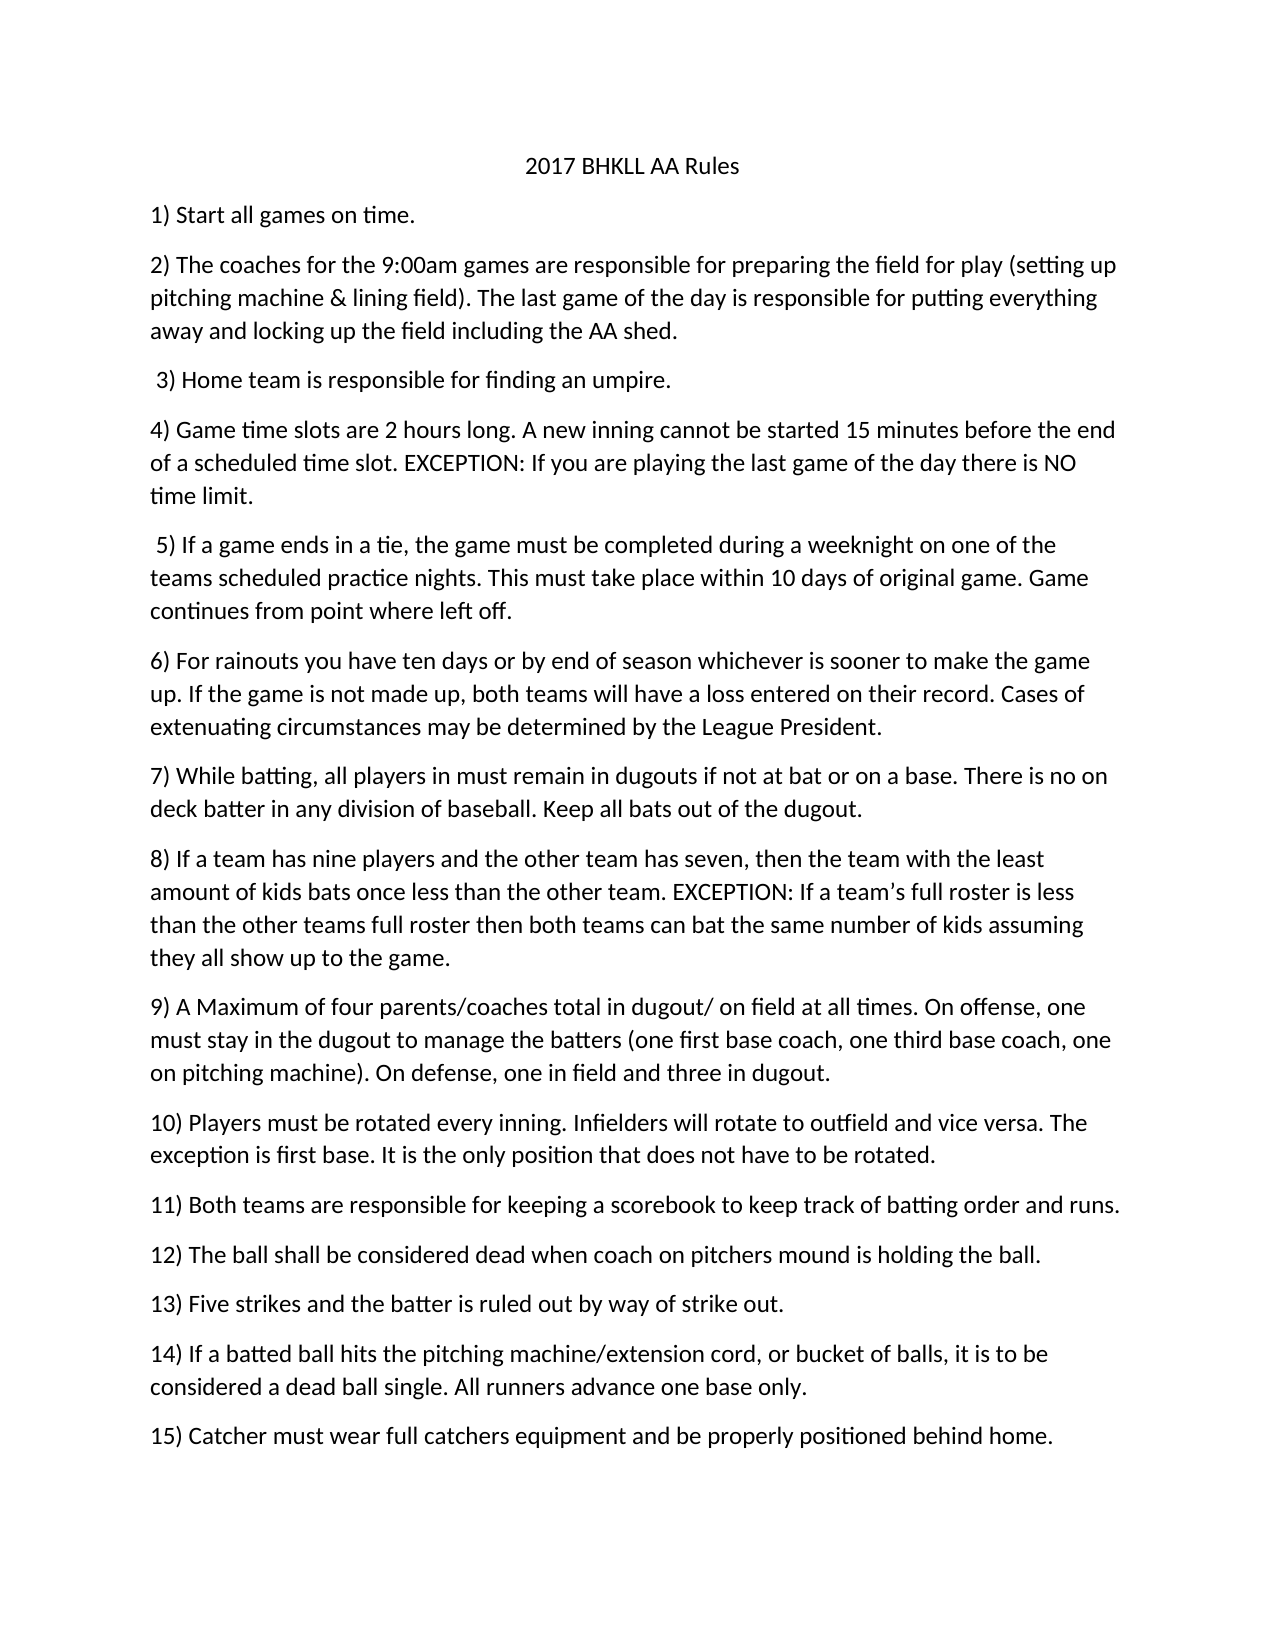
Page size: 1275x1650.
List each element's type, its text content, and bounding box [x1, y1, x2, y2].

text 2) The coaches for the 9:00am games are responsible for preparing the field for play (setting up pitching machine & lining field). The last game of the day is responsible for putting everything away and locking up the field including the AA shed. [150, 249, 1125, 346]
text 9) A Maximum of four parents/coaches total in dugout/ on field at all times. On offense, one must stay in the dugout to manage the batters (one first base coach, one third base coach, one on pitching machine). On defense, one in field and three in dugout. [150, 991, 1125, 1088]
text 1) Start all games on time. [150, 199, 1125, 230]
text 4) Game time slots are 2 hours long. A new inning cannot be started 15 minutes before the end of a scheduled time slot. EXCEPTION: If you are playing the last game of the day there is NO time limit. [150, 414, 1125, 511]
text 8) If a team has nine players and the other team has seven, then the team with the least amount of kids bats once less than the other team. EXCEPTION: If a team’s full roster is less than the other teams full roster then both teams can bat the same number of kids assuming they all show up to the game. [150, 843, 1125, 972]
text 11) Both teams are responsible for keeping a scorebook to keep track of batting order and runs. [150, 1189, 1125, 1220]
text 3) Home team is responsible for finding an umpire. [150, 364, 1125, 395]
text 13) Five strikes and the batter is ruled out by way of strike out. [150, 1288, 1125, 1319]
text 7) While batting, all players in must remain in dugouts if not at bat or on a base. There is no on deck batter in any division of baseball. Keep all bats out of the dugout. [150, 760, 1125, 824]
text 5) If a game ends in a tie, the game must be completed during a weeknight on one of the teams scheduled practice nights. This must take place within 10 days of original game. Game continues from point where left off. [150, 529, 1125, 626]
text 15) Catcher must wear full catchers equipment and be properly positioned behind home. [150, 1420, 1125, 1451]
text 2017 BHKLL AA Rules [525, 150, 1125, 181]
text 6) For rainouts you have ten days or by end of season whichever is sooner to make the game up. If the game is not made up, both teams will have a loss entered on their record. Cases of extenuating circumstances may be determined by the League President. [150, 645, 1125, 741]
text 14) If a batted ball hits the pitching machine/extension cord, or bucket of balls, it is to be considered a dead ball single. All runners advance one base only. [150, 1338, 1125, 1401]
text 12) The ball shall be considered dead when coach on pitchers mound is holding the ball. [150, 1239, 1125, 1269]
text 10) Players must be rotated every inning. Infielders will rotate to outfield and vice versa. The exception is first base. It is the only position that does not have to be rotated. [150, 1107, 1125, 1170]
